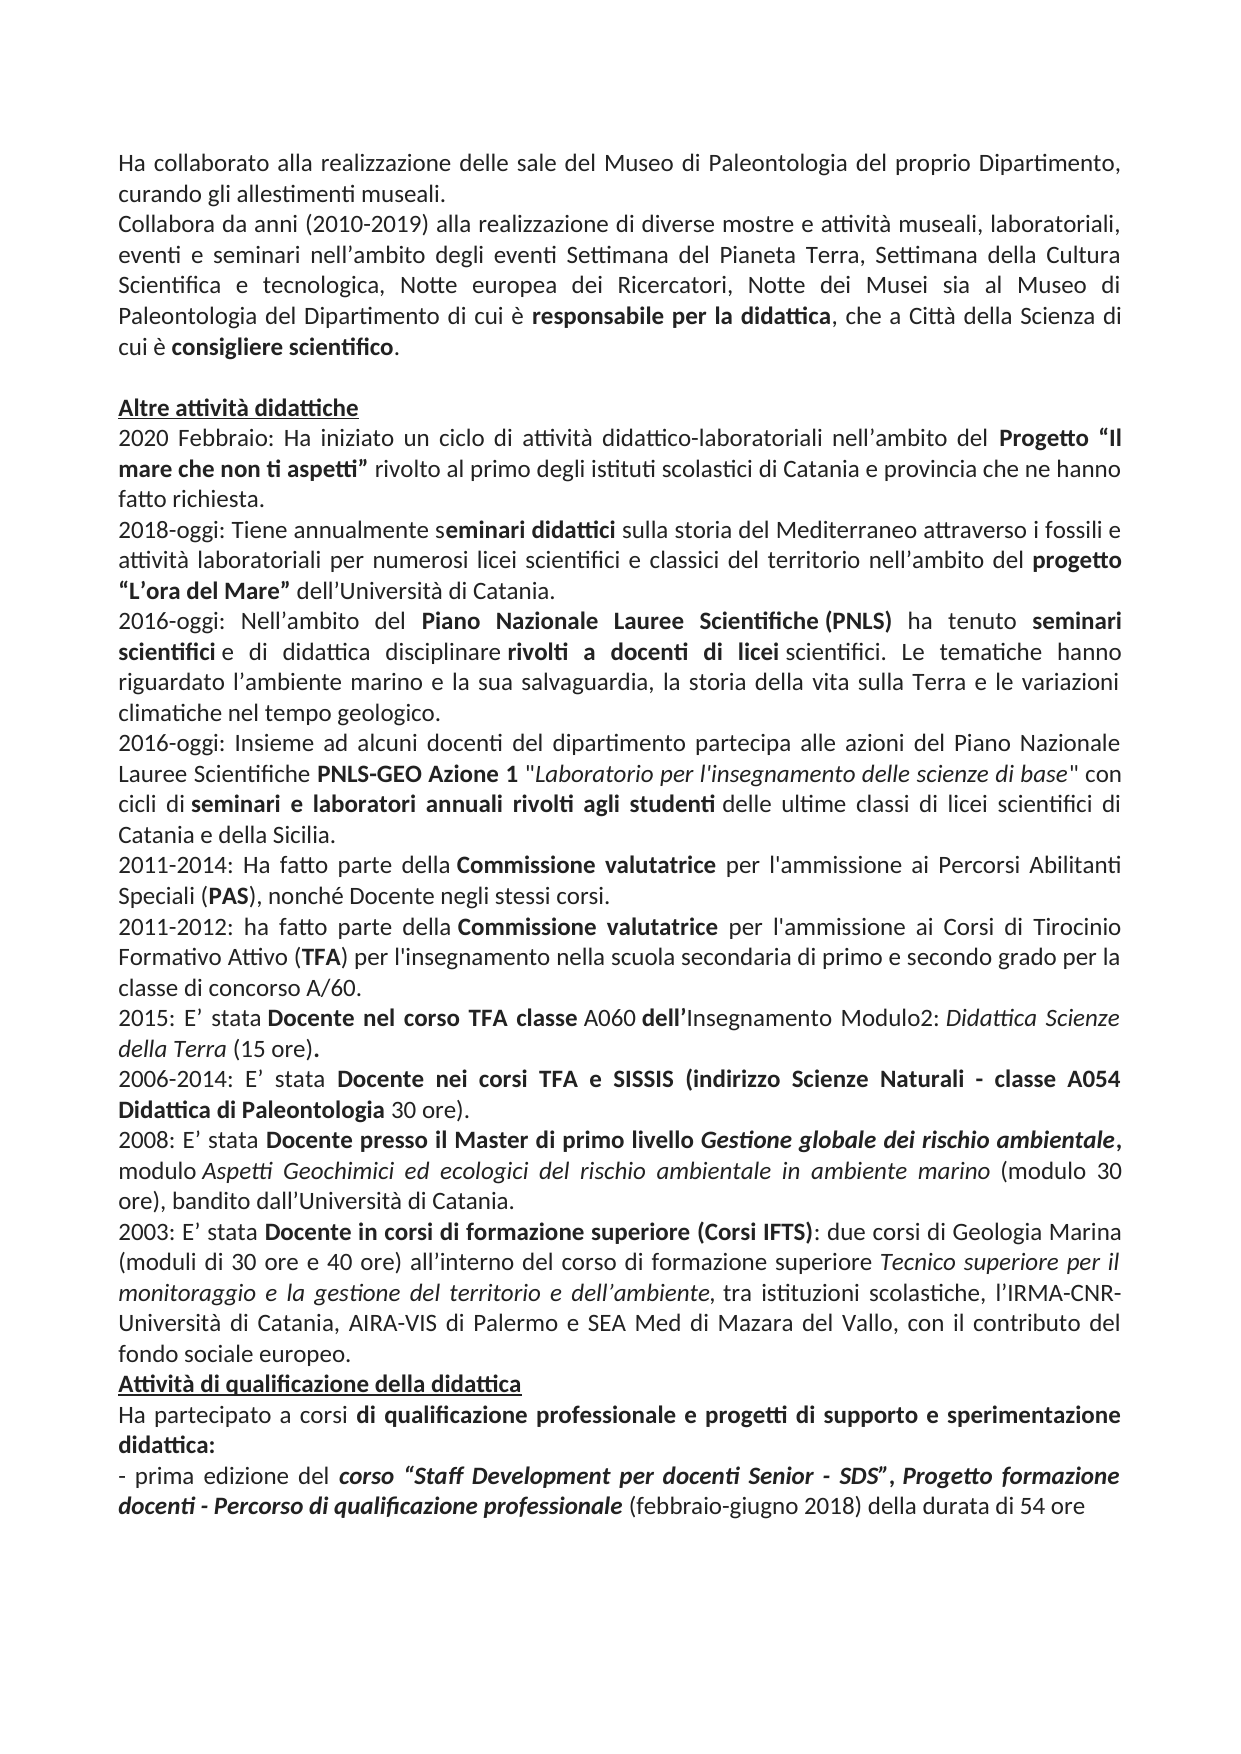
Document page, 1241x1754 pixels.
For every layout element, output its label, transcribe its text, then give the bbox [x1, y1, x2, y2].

text 2018-oggi: Tiene annualmente seminari didattici sulla storia del Mediterraneo attraverso i fossili e attività laboratoriali per numerosi licei scientifici e classici del territorio nell’ambito del progetto “L’ora del Mare” dell’Università di Catania. [118, 514, 1122, 605]
text 2015: E’ stata Docente nel corso TFA classe A060 dell’Insegnamento Modulo2: Didattica Scienze della Terra (15 ore). [118, 1002, 1122, 1063]
text 2011-2014: Ha fatto parte della Commissione valutatrice per l'ammissione ai Percorsi Abilitanti Speciali (PAS), nonché Docente negli stessi corsi. [118, 849, 1122, 911]
text 2016-oggi: Insieme ad alcuni docenti del dipartimento partecipa alle azioni del Piano Nazionale Lauree Scientifiche PNLS-GEO Azione 1 "Laboratorio per l'insegnamento delle scienze di base" con cicli di seminari e laboratori annuali rivolti agli studenti delle ultime classi di licei scientifici di Catania e della Sicilia. [118, 727, 1122, 849]
text 2020 Febbraio: Ha iniziato un ciclo di attività didattico-laboratoriali nell’ambito del Progetto “Il mare che non ti aspetti” rivolto al primo degli istituti scolastici di Catania e provincia che ne hanno fatto richiesta. [118, 422, 1122, 514]
text Ha partecipato a corsi di qualificazione professionale e progetti di supporto e sperimentazione didattica: [118, 1399, 1122, 1460]
text Collabora da anni (2010-2019) alla realizzazione di diverse mostre e attività museali, laboratoriali, eventi e seminari nell’ambito degli eventi Settimana del Pianeta Terra, Settimana della Cultura Scientifica e tecnologica, Notte europea dei Ricercatori, Notte dei Musei sia al Museo di Paleontologia del Dipartimento di cui è responsabile per la didattica, che a Città della Scienza di cui è consigliere scientifico. [118, 209, 1122, 361]
text Attività di qualificazione della didattica [118, 1368, 1122, 1399]
text - prima edizione del corso “Staff Development per docenti Senior - SDS”, Progetto formazione docenti - Percorso di qualificazione professionale (febbraio-giugno 2018) della durata di 54 ore [118, 1460, 1122, 1521]
text Altre attività didattiche [118, 392, 1122, 422]
text 2008: E’ stata Docente presso il Master di primo livello Gestione globale dei rischio ambientale, modulo Aspetti Geochimici ed ecologici del rischio ambientale in ambiente marino (modulo 30 ore), bandito dall’Università di Catania. [118, 1124, 1122, 1216]
text 2016-oggi: Nell’ambito del Piano Nazionale Lauree Scientifiche (PNLS) ha tenuto seminari scientifici e di didattica disciplinare rivolti a docenti di licei scientifici. Le tematiche hanno riguardato l’ambiente marino e la sua salvaguardia, la storia della vita sulla Terra e le variazioni climatiche nel tempo geologico. [118, 605, 1122, 727]
text Ha collaborato alla realizzazione delle sale del Museo di Paleontologia del proprio Dipartimento, curando gli allestimenti museali. [118, 148, 1122, 209]
text 2011-2012: ha fatto parte della Commissione valutatrice per l'ammissione ai Corsi di Tirocinio Formativo Attivo (TFA) per l'insegnamento nella scuola secondaria di primo e secondo grado per la classe di concorso A/60. [118, 911, 1122, 1002]
text 2003: E’ stata Docente in corsi di formazione superiore (Corsi IFTS): due corsi di Geologia Marina (moduli di 30 ore e 40 ore) all’interno del corso di formazione superiore Tecnico superiore per il monitoraggio e la gestione del territorio e dell’ambiente, tra istituzioni scolastiche, l’IRMA-CNR-Università di Catania, AIRA-VIS di Palermo e SEA Med di Mazara del Vallo, con il contributo del fondo sociale europeo. [118, 1216, 1122, 1368]
text 2006-2014: E’ stata Docente nei corsi TFA e SISSIS (indirizzo Scienze Naturali - classe A054 Didattica di Paleontologia 30 ore). [118, 1063, 1122, 1124]
